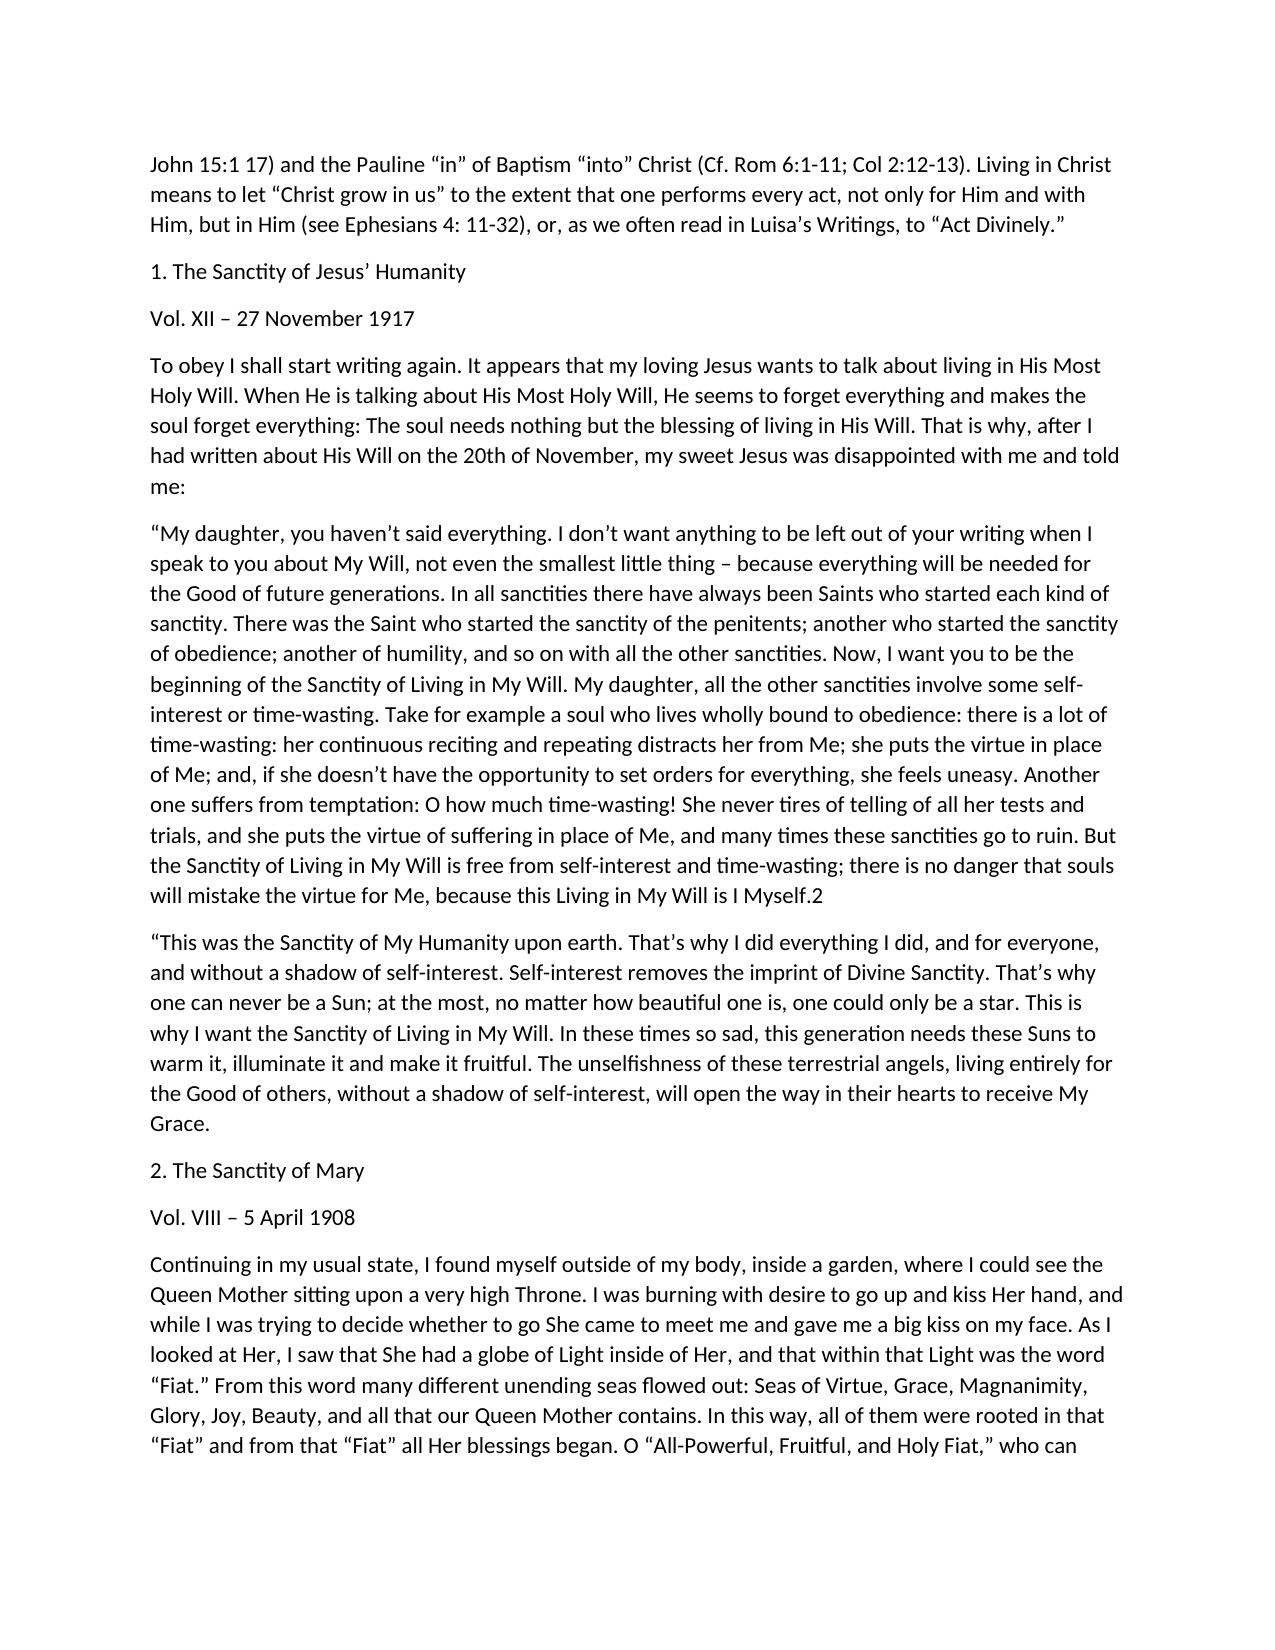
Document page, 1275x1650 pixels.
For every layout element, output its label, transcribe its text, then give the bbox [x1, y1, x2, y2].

text To obey I shall start writing again. It appears that my loving Jesus wants to talk about living in His Most Holy Will. When He is talking about His Most Holy Will, He seems to forget everything and makes the soul forget everything: The soul needs nothing but the blessing of living in His Will. That is why, after I had written about His Will on the 20th of November, my sweet Jesus was disappointed with me and told me: [150, 351, 1125, 500]
text 2. The Sanctity of Mary [150, 1156, 1125, 1184]
text “My daughter, you haven’t said everything. I don’t want anything to be left out of your writing when I speak to you about My Will, not even the smallest little thing – because everything will be needed for the Good of future generations. In all sanctities there have always been Saints who started each kind of sanctity. There was the Saint who started the sanctity of the penitents; another who started the sanctity of obedience; another of humility, and so on with all the other sanctities. Now, I want you to be the beginning of the Sanctity of Living in My Will. My daughter, all the other sanctities involve some self-interest or time-wasting. Take for example a soul who lives wholly bound to obedience: there is a lot of time-wasting: her continuous reciting and repeating distracts her from Me; she puts the virtue in place of Me; and, if she doesn’t have the opportunity to set orders for everything, she feels uneasy. Another one suffers from temptation: O how much time-wasting! She never tires of telling of all her tests and trials, and she puts the virtue of suffering in place of Me, and many times these sanctities go to ruin. But the Sanctity of Living in My Will is free from self-interest and time-wasting; there is no danger that souls will mistake the virtue for Me, because this Living in My Will is I Myself.2 [150, 519, 1125, 909]
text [150, 1250, 1125, 1459]
text “This was the Sanctity of My Humanity upon earth. That’s why I did everything I did, and for everyone, and without a shadow of self-interest. Self-interest removes the imprint of Divine Sanctity. That’s why one can never be a Sun; at the most, no matter how beautiful one is, one could only be a star. This is why I want the Sanctity of Living in My Will. In these times so sad, this generation needs these Suns to warm it, illuminate it and make it fruitful. The unselfishness of these terrestrial angels, living entirely for the Good of others, without a shadow of self-interest, will open the way in their hearts to receive My Grace. [150, 928, 1125, 1137]
text Vol. VIII – 5 April 1908 [150, 1203, 1125, 1231]
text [150, 150, 1125, 238]
text 1. The Sanctity of Jesus’ Humanity [150, 257, 1125, 285]
text Vol. XII – 27 November 1917 [150, 304, 1125, 332]
